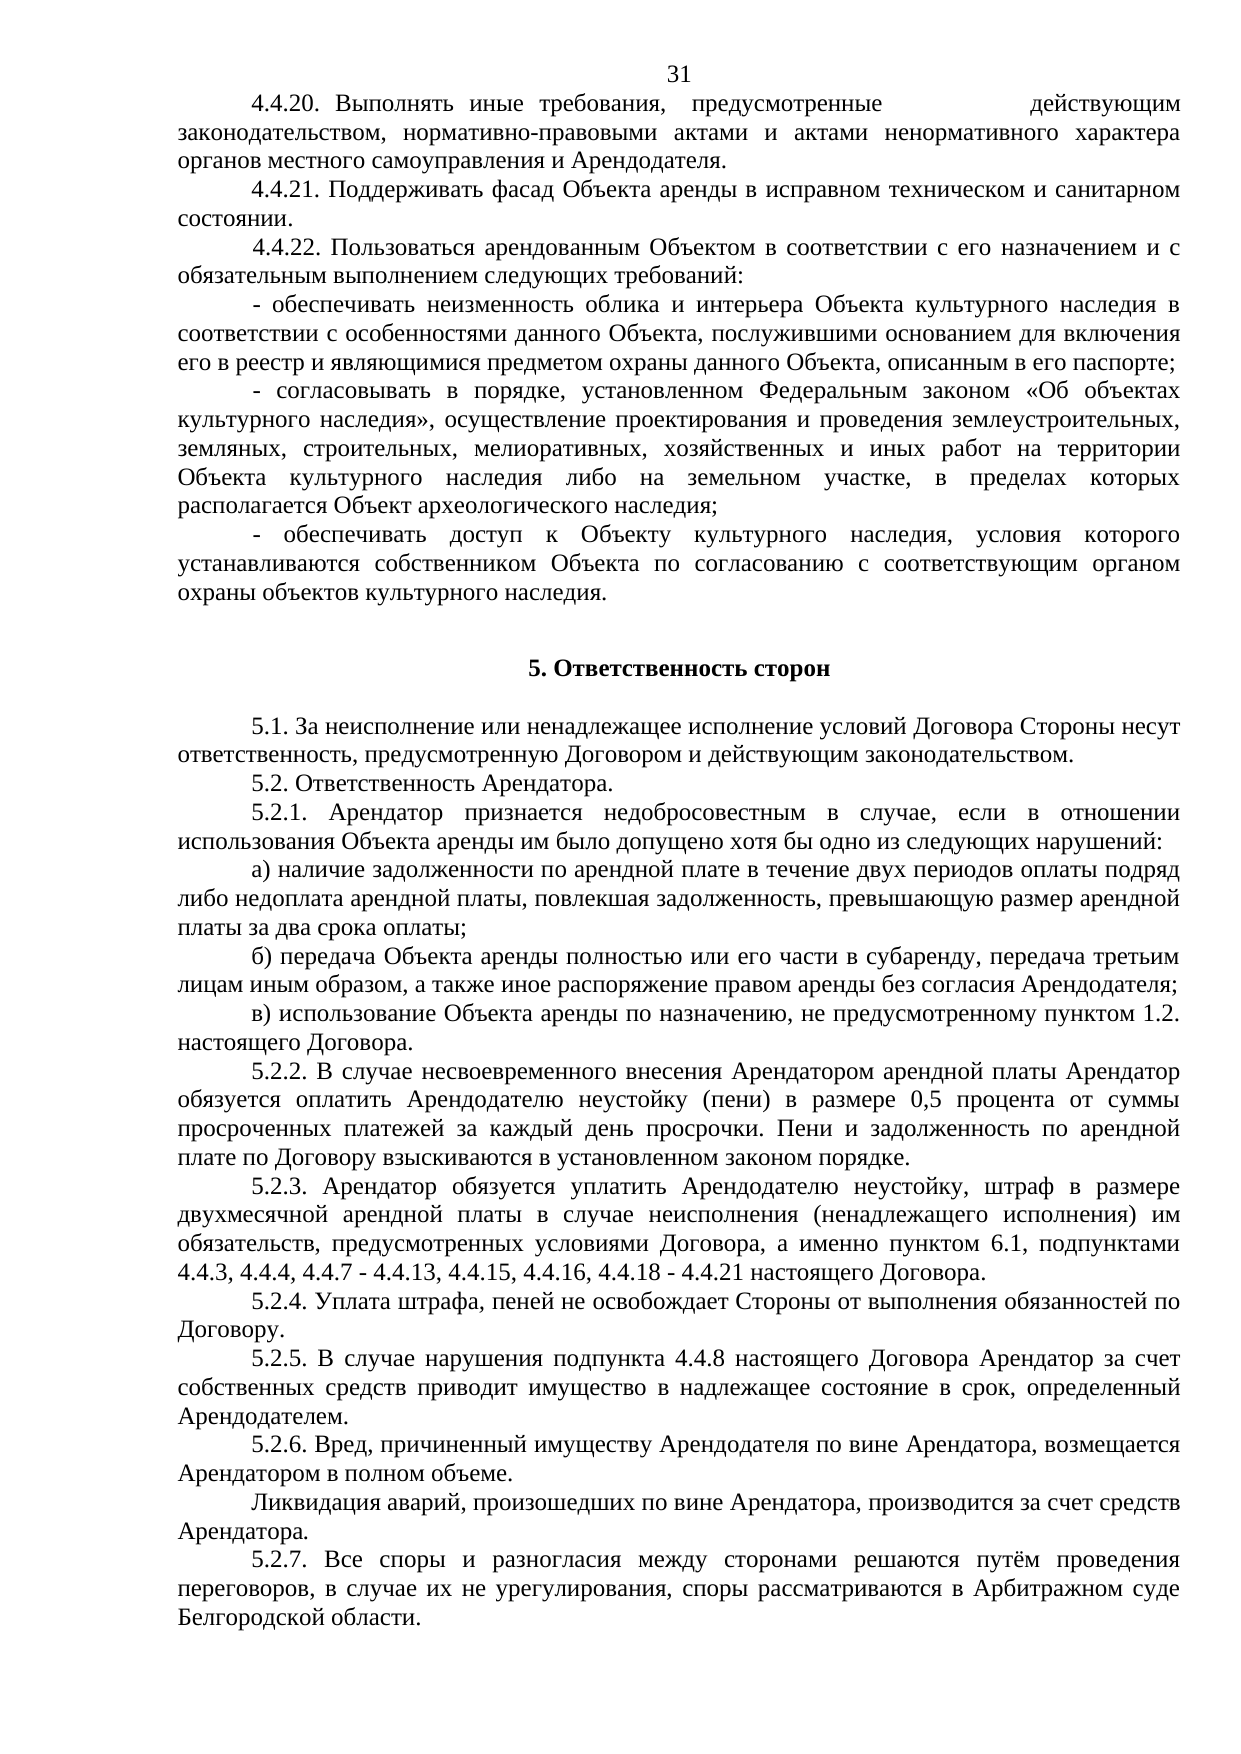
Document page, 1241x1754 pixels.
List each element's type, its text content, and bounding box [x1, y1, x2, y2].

text 5.2.4. Уплата штрафа, пеней не освобождает Стороны от выполнения обязанностей по Договору. [177, 1286, 1181, 1343]
text Ликвидация аварий, произошедших по вине Арендатора, производится за счет средств Арендатора. [177, 1487, 1181, 1544]
text 4.4.22. Пользоваться арендованным Объектом в соответствии с его назначением и с обязательным выполнением следующих требований: [177, 232, 1181, 289]
text - согласовывать в порядке, установленном Федеральным законом «Об объектах культурного наследия», осуществление проектирования и проведения землеустроительных, земляных, строительных, мелиоративных, хозяйственных и иных работ на территории Объекта культурного наследия либо на земельном участке, в пределах которых располагается Объект археологического наследия; [177, 375, 1181, 519]
text а) наличие задолженности по арендной плате в течение двух периодов оплаты подряд либо недоплата арендной платы, повлекшая задолженность, превышающую размер арендной платы за два срока оплаты; [177, 854, 1181, 941]
text 5.2.6. Вред, причиненный имуществу Арендодателя по вине Арендатора, возмещается Арендатором в полном объеме. [177, 1429, 1181, 1487]
text 5. Ответственность сторон [177, 653, 1181, 682]
text - обеспечивать доступ к Объекту культурного наследия, условия которого устанавливаются собственником Объекта по согласованию с соответствующим органом охраны объектов культурного наследия. [177, 519, 1181, 605]
text б) передача Объекта аренды полностью или его части в субаренду, передача третьим лицам иным образом, а также иное распоряжение правом аренды без согласия Арендодателя; [177, 941, 1181, 998]
text 5.2.1. Арендатор признается недобросовестным в случае, если в отношении использования Объекта аренды им было допущено хотя бы одно из следующих нарушений: [177, 797, 1181, 854]
text 5.2.3. Арендатор обязуется уплатить Арендодателю неустойку, штраф в размере двухмесячной арендной платы в случае неисполнения (ненадлежащего исполнения) им обязательств, предусмотренных условиями Договора, а именно пунктом 6.1, подпунктами 4.4.3, 4.4.4, 4.4.7 - 4.4.13, 4.4.15, 4.4.16, 4.4.18 - 4.4.21 настоящего Договора. [177, 1171, 1181, 1286]
text 5.2.2. В случае несвоевременного внесения Арендатором арендной платы Арендатор обязуется оплатить Арендодателю неустойку (пени) в размере 0,5 процента от суммы просроченных платежей за каждый день просрочки. Пени и задолженность по арендной плате по Договору взыскиваются в установленном законом порядке. [177, 1056, 1181, 1171]
text 5.2.7. Все споры и разногласия между сторонами решаются путём проведения переговоров, в случае их не урегулирования, споры рассматриваются в Арбитражном суде Белгородской области. [177, 1544, 1181, 1631]
text 4.4.21. Поддерживать фасад Объекта аренды в исправном техническом и санитарном состоянии. [177, 174, 1181, 232]
text в) использование Объекта аренды по назначению, не предусмотренному пунктом 1.2. настоящего Договора. [177, 998, 1181, 1056]
text 5.2. Ответственность Арендатора. [177, 768, 1181, 797]
text 5.2.5. В случае нарушения подпункта 4.4.8 настоящего Договора Арендатор за счет собственных средств приводит имущество в надлежащее состояние в срок, определенный Арендодателем. [177, 1343, 1181, 1429]
text 5.1. За неисполнение или ненадлежащее исполнение условий Договора Стороны несут ответственность, предусмотренную Договором и действующим законодательством. [177, 711, 1181, 768]
text - обеспечивать неизменность облика и интерьера Объекта культурного наследия в соответствии с особенностями данного Объекта, послужившими основанием для включения его в реестр и являющимися предметом охраны данного Объекта, описанным в его паспорте; [177, 289, 1181, 375]
text 4.4.20. Выполнять иные требования, предусмотренные действующим законодательством, нормативно-правовыми актами и актами ненормативного характера органов местного самоуправления и Арендодателя. [177, 88, 1181, 174]
